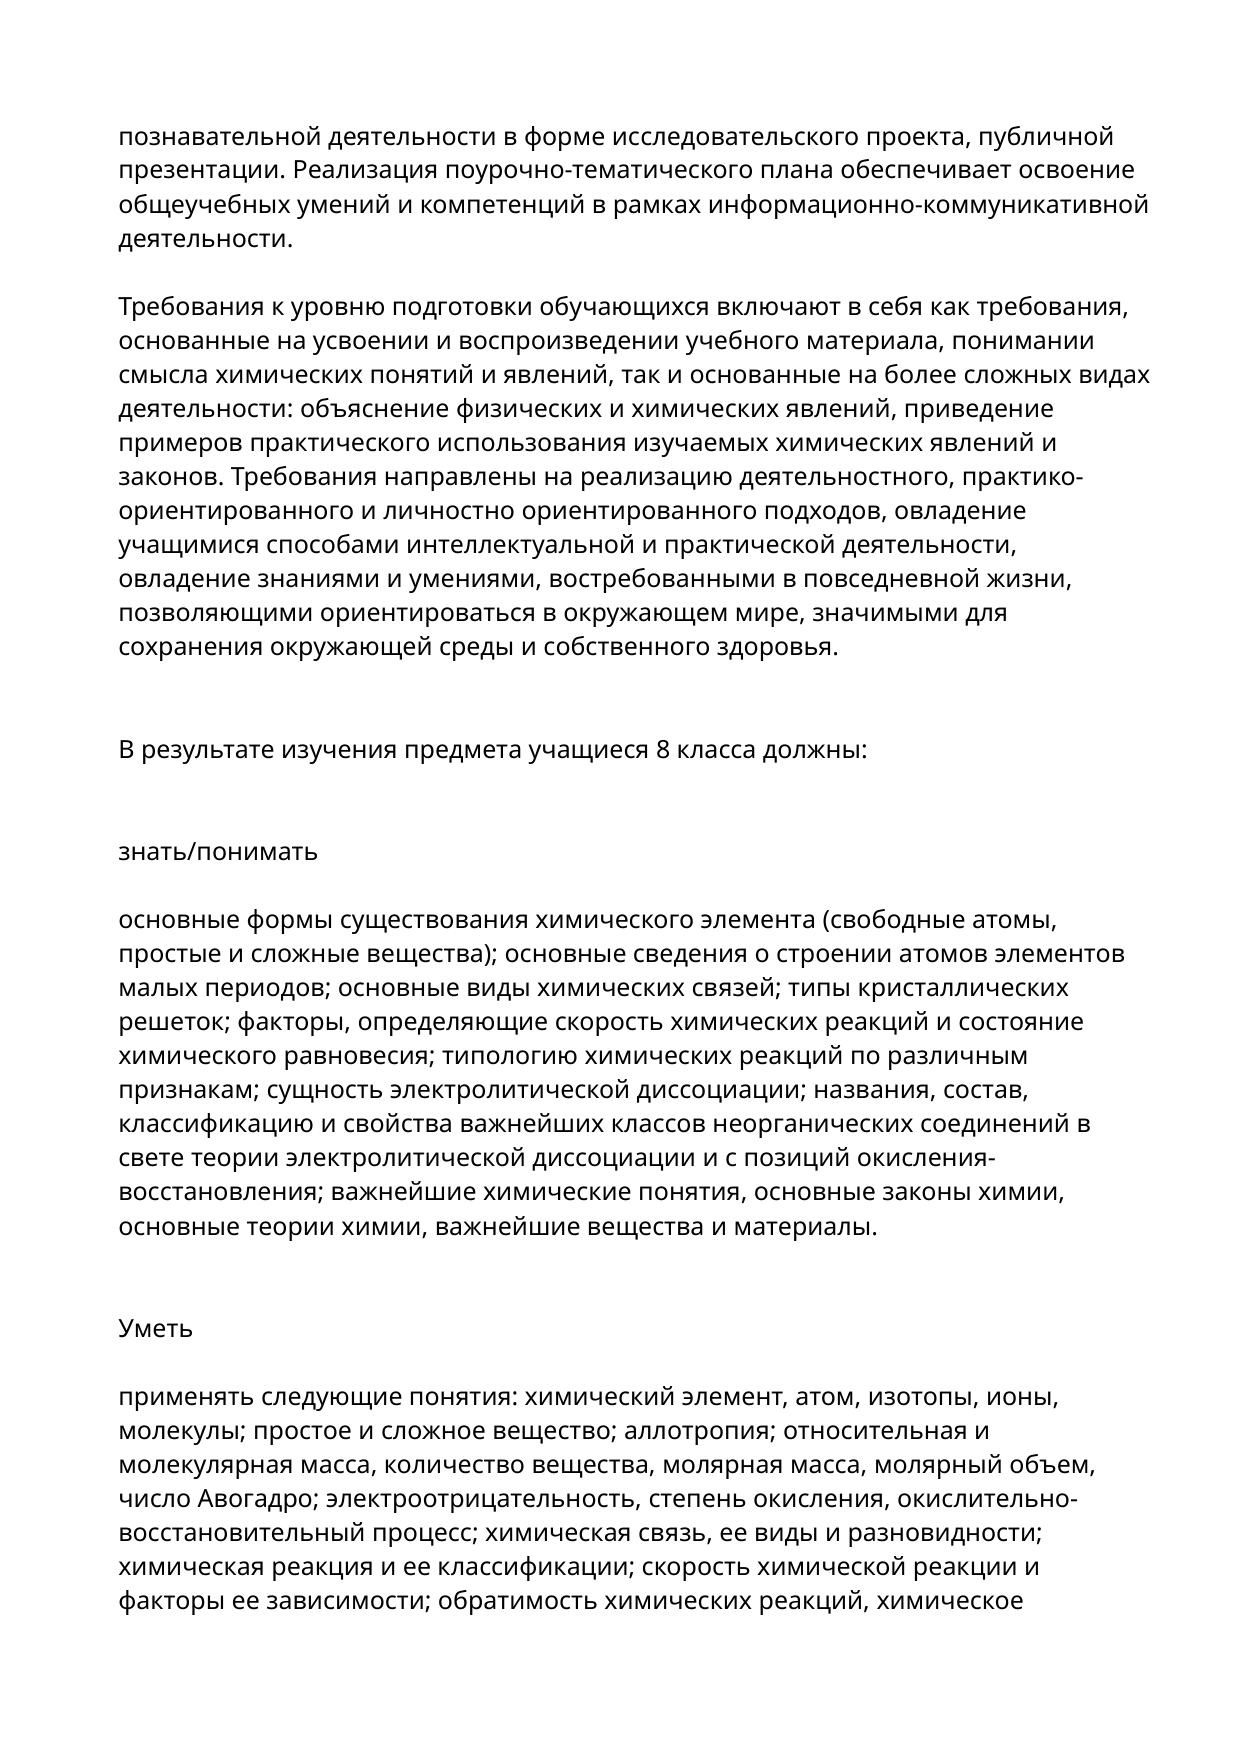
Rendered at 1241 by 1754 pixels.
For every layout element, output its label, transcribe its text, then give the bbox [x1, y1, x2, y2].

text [118, 1378, 1152, 1617]
text Требования к уровню подготовки обучающихся включают в себя как требования, основанные на усвоении и воспроизведении учебного материала, понимании смысла химических понятий и явлений, так и основанные на более сложных видах деятельности: объяснение физических и химических явлений, приведение примеров практического использования изучаемых химических явлений и законов. Требования направлены на реализацию деятельностного, практико-ориентированного и личностно ориентированного подходов, овладение учащимися способами интеллектуальной и практической деятельности, овладение знаниями и умениями, востребованными в повседневной жизни, позволяющими ориентироваться в окружающем мире, значимыми для сохранения окружающей среды и собственного здоровья. [118, 288, 1152, 663]
text знать/понимать [118, 833, 1152, 867]
text Уметь [118, 1310, 1152, 1344]
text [118, 118, 1152, 254]
text основные формы существования химического элемента (свободные атомы, простые и сложные вещества); основные сведения о строении атомов элементов малых периодов; основные виды химических связей; типы кристаллических решеток; факторы, определяющие скорость химических реакций и состояние химического равновесия; типологию химических реакций по различным признакам; сущность электролитической диссоциации; названия, состав, классификацию и свойства важнейших классов неорганических соединений в свете теории электролитической диссоциации и с позиций окисления-восстановления; важнейшие химические понятия, основные законы химии, основные теории химии, важнейшие вещества и материалы. [118, 902, 1152, 1242]
text В результате изучения предмета учащиеся 8 класса должны: [118, 731, 1152, 765]
